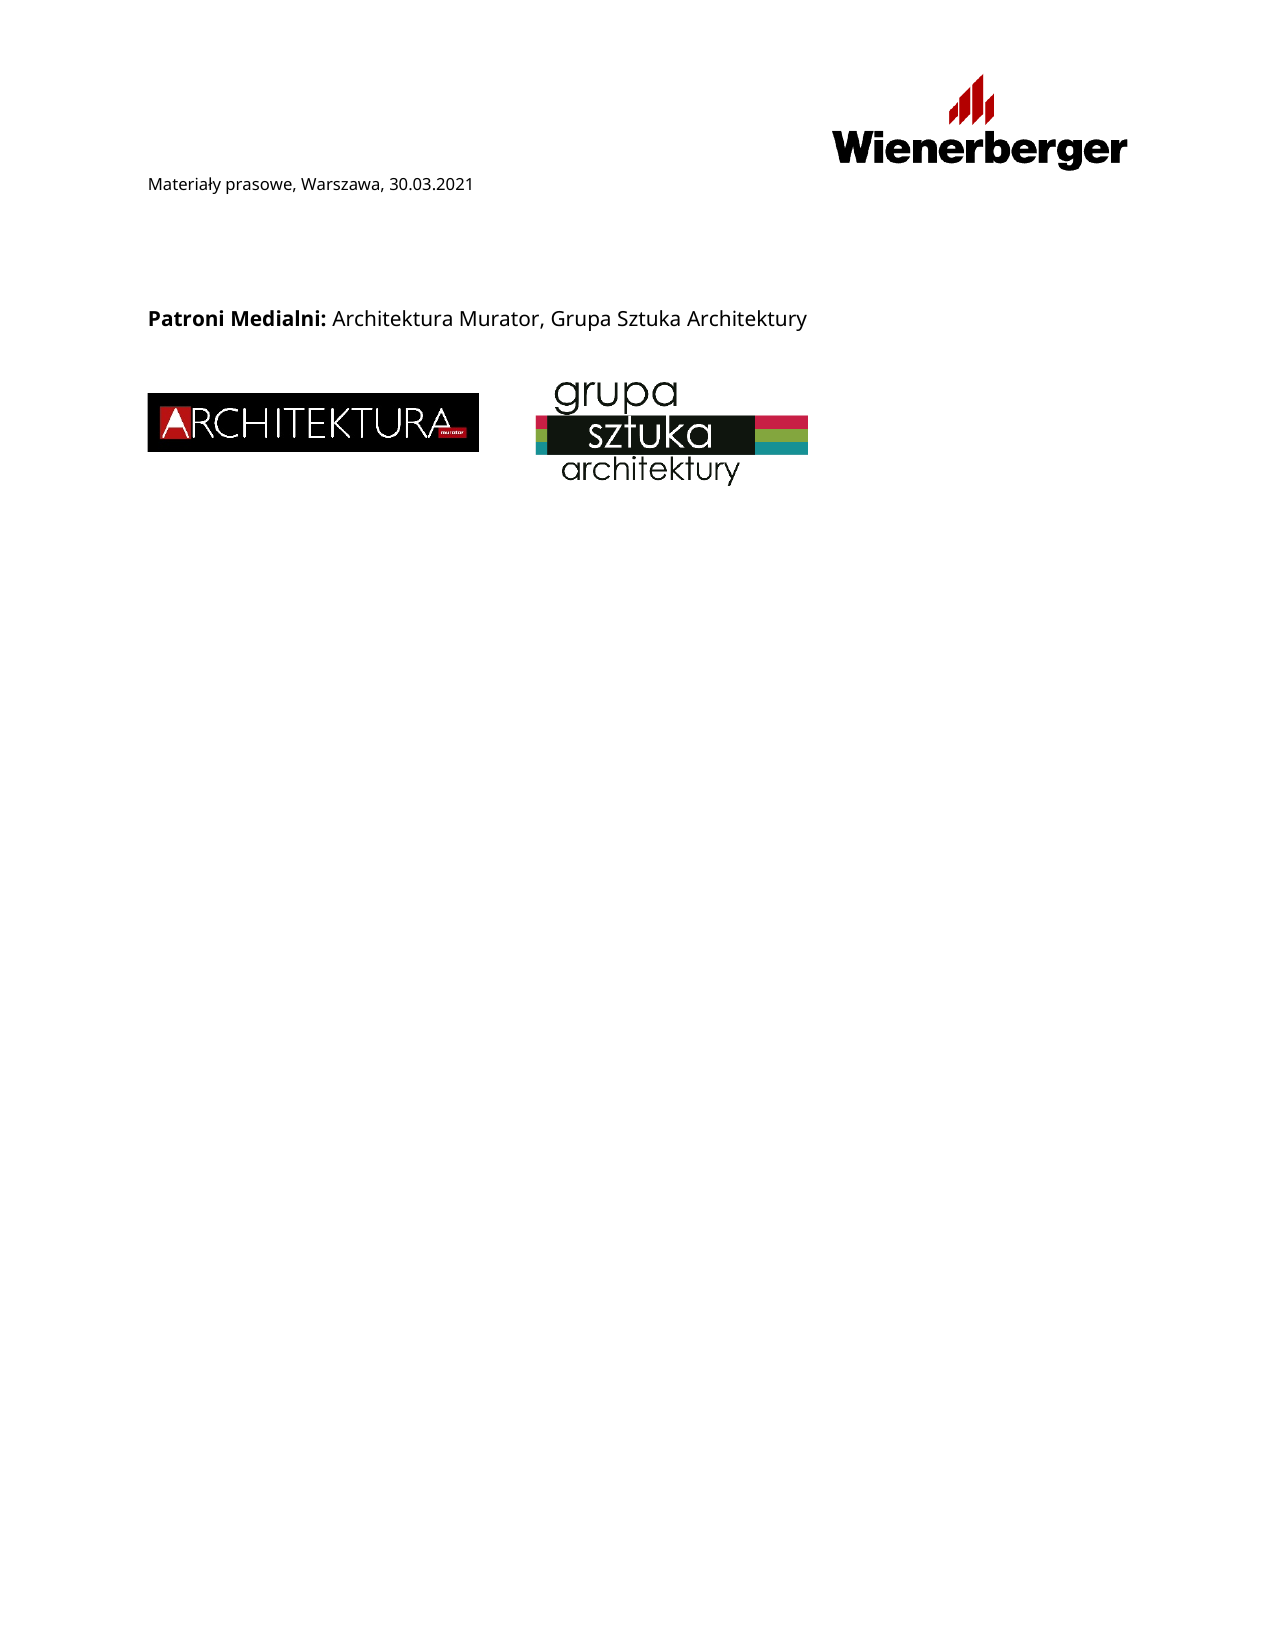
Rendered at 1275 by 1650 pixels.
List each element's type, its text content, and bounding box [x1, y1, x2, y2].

picture [147, 393, 479, 452]
picture [832, 73, 1128, 173]
text Patroni Medialni: Architektura Murator, Grupa Sztuka Architektury [148, 304, 1127, 333]
picture [517, 378, 825, 494]
